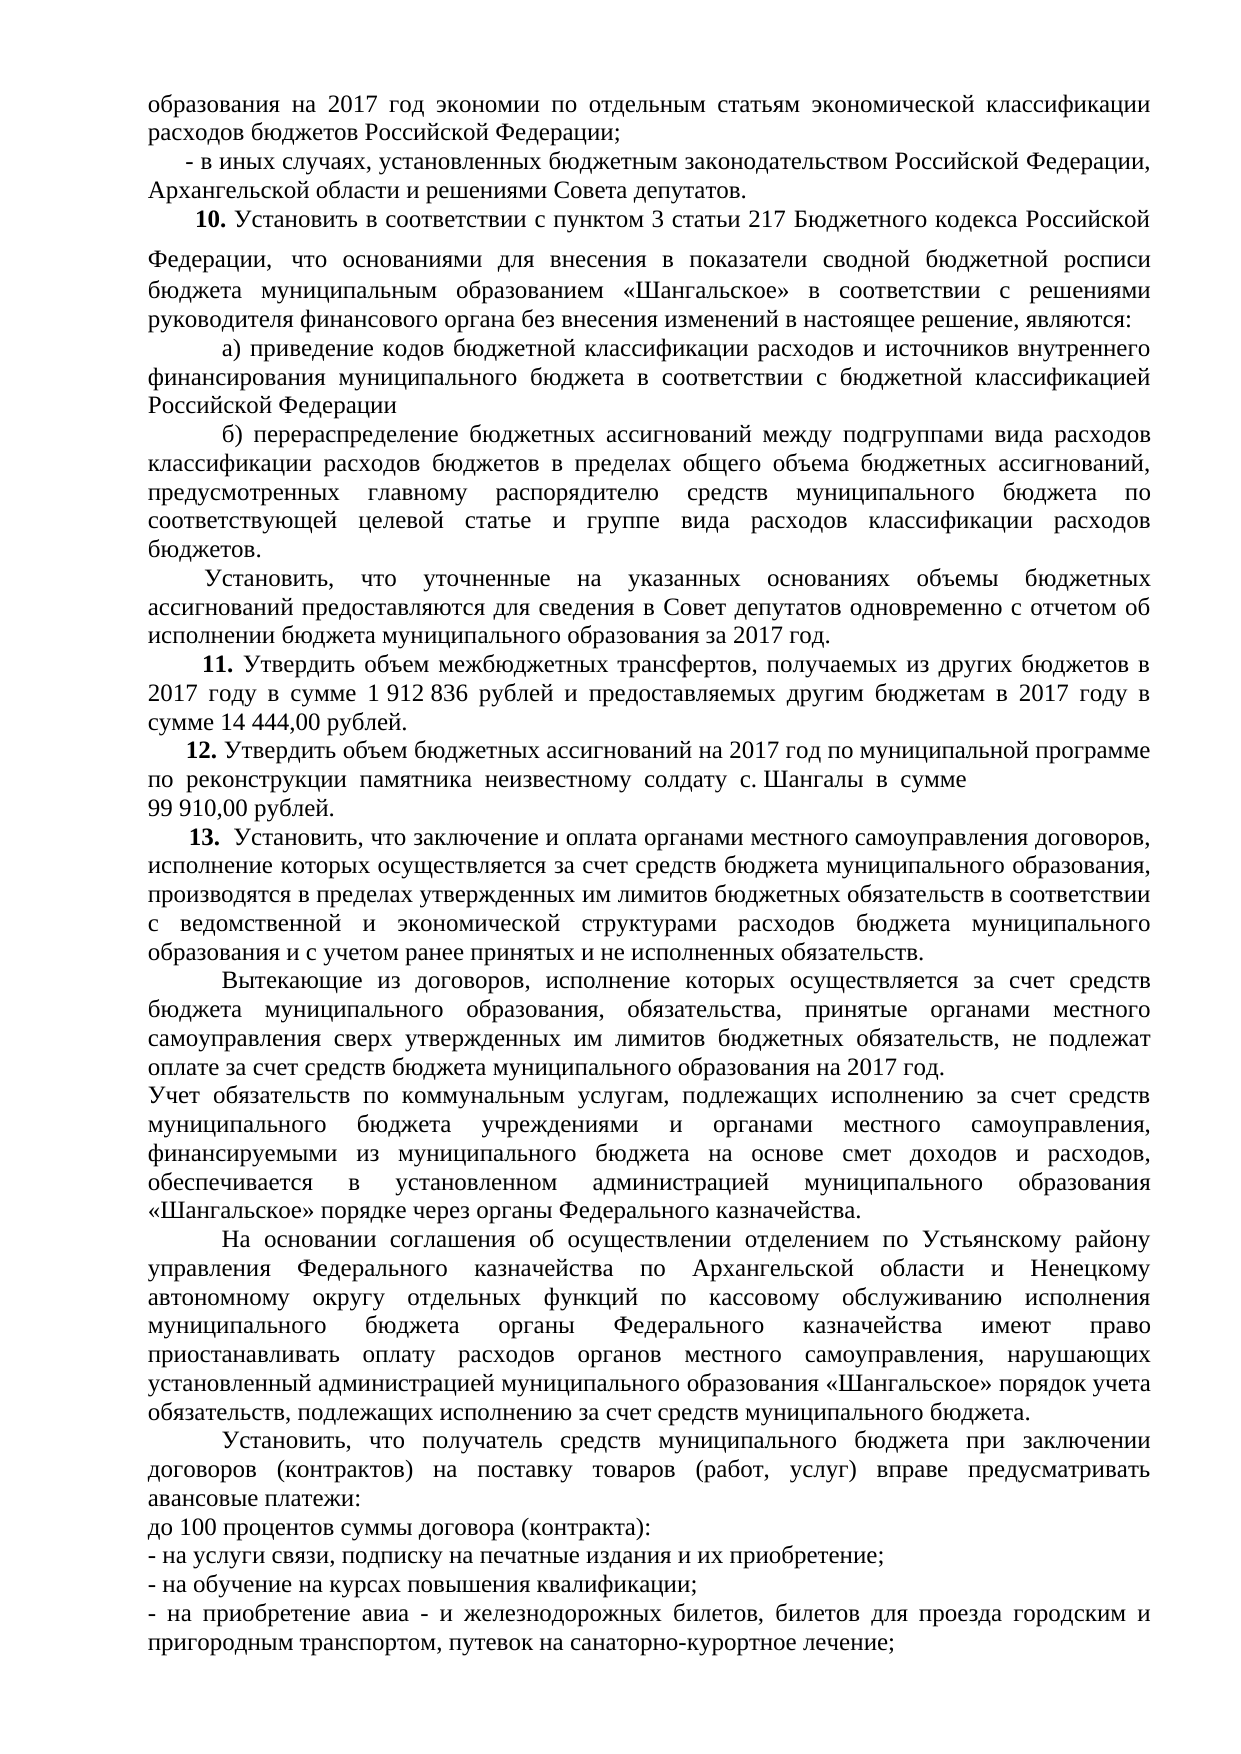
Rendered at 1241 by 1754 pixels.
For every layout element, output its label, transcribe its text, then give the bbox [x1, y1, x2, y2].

text 99 910,00 рублей. [148, 793, 1152, 822]
text б) перераспределение бюджетных ассигнований между подгруппами вида расходов классификации расходов бюджетов в пределах общего объема бюджетных ассигнований, предусмотренных главному распорядителю средств муниципального бюджета по соответствующей целевой статье и группе вида расходов классификации расходов бюджетов. [148, 419, 1152, 563]
text до 100 процентов суммы договора (контракта): [148, 1512, 1152, 1541]
title - в иных случаях, установленных бюджетным законодательством Российской Федерации, Архангельской области и решениями Совета депутатов. [148, 146, 1152, 204]
text Установить, что уточненные на указанных основаниях объемы бюджетных ассигнований предоставляются для сведения в Совет депутатов одновременно с отчетом об исполнении бюджета муниципального образования за 2017 год. [148, 563, 1152, 649]
text - на приобретение авиа - и железнодорожных билетов, билетов для проезда городским и пригородным транспортом, путевок на санаторно-курортное лечение; [148, 1598, 1152, 1656]
title 10. Установить в соответствии с пунктом 3 статьи 217 Бюджетного кодекса Российской Федерации, что основаниями для внесения в показатели сводной бюджетной росписи бюджета муниципальным образованием «Шангальское» в соответствии с решениями руководителя финансового органа без внесения изменений в настоящее решение, являются: [148, 204, 1152, 333]
text Учет обязательств по коммунальным услугам, подлежащих исполнению за счет средств муниципального бюджета учреждениями и органами местного самоуправления, финансируемыми из муниципального бюджета на основе смет доходов и расходов, обеспечивается в установленном администрацией муниципального образования «Шангальское» порядке через органы Федерального казначейства. [148, 1081, 1152, 1224]
text Установить, что получатель средств муниципального бюджета при заключении договоров (контрактов) на поставку товаров (работ, услуг) вправе предусматривать авансовые платежи: [148, 1426, 1152, 1512]
text Вытекающие из договоров, исполнение которых осуществляется за счет средств бюджета муниципального образования, обязательства, принятые органами местного самоуправления сверх утвержденных им лимитов бюджетных обязательств, не подлежат оплате за счет средств бюджета муниципального образования на 2017 год. [148, 966, 1152, 1081]
text 12. Утвердить объем бюджетных ассигнований на 2017 год по муниципальной программе по реконструкции памятника неизвестному солдату с. Шангалы в сумме [148, 736, 1152, 793]
text 13. Установить, что заключение и оплата органами местного самоуправления договоров, исполнение которых осуществляется за счет средств бюджета муниципального образования, производятся в пределах утвержденных им лимитов бюджетных обязательств в соответствии с ведомственной и экономической структурами расходов бюджета муниципального образования и с учетом ранее принятых и не исполненных обязательств. [148, 822, 1152, 966]
text На основании соглашения об осуществлении отделением по Устьянскому району управления Федерального казначейства по Архангельской области и Ненецкому автономному округу отдельных функций по кассовому обслуживанию исполнения муниципального бюджета органы Федерального казначейства имеют право приостанавливать оплату расходов органов местного самоуправления, нарушающих установленный администрацией муниципального образования «Шангальское» порядок учета обязательств, подлежащих исполнению за счет средств муниципального бюджета. [148, 1224, 1152, 1426]
text а) приведение кодов бюджетной классификации расходов и источников внутреннего финансирования муниципального бюджета в соответствии с бюджетной классификацией Российской Федерации [148, 333, 1152, 419]
text - на услуги связи, подписку на печатные издания и их приобретение; [148, 1541, 1152, 1569]
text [148, 89, 1152, 146]
text - на обучение на курсах повышения квалификации; [148, 1569, 1152, 1598]
text 11. Утвердить объем межбюджетных трансфертов, получаемых из других бюджетов в 2017 году в сумме 1 912 836 рублей и предоставляемых другим бюджетам в 2017 году в сумме 14 444,00 рублей. [148, 649, 1152, 736]
